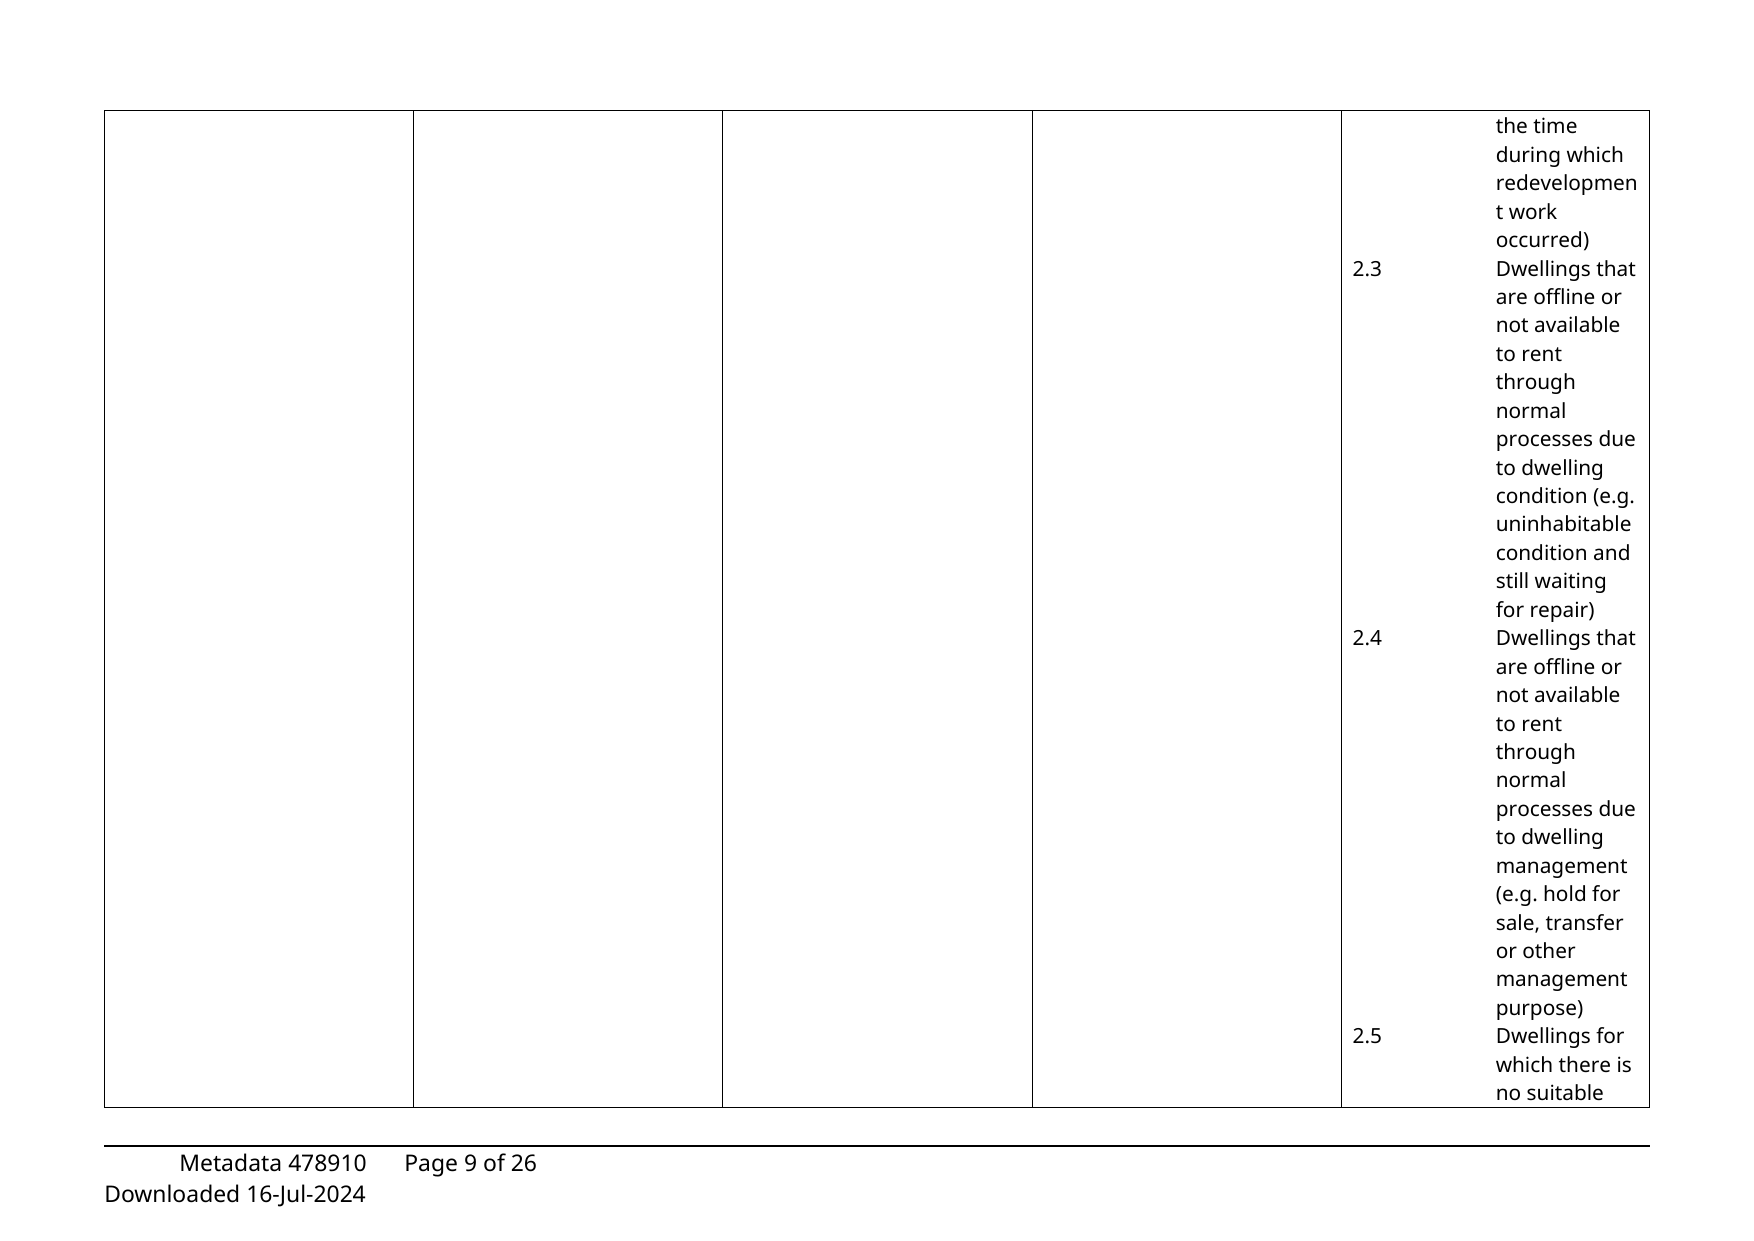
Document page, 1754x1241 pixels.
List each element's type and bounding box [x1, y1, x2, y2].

table_header [723, 111, 1032, 1107]
table_header [414, 111, 722, 1107]
table_header [105, 111, 413, 1107]
table_header [1342, 111, 1649, 1107]
table_header [1033, 111, 1341, 1107]
